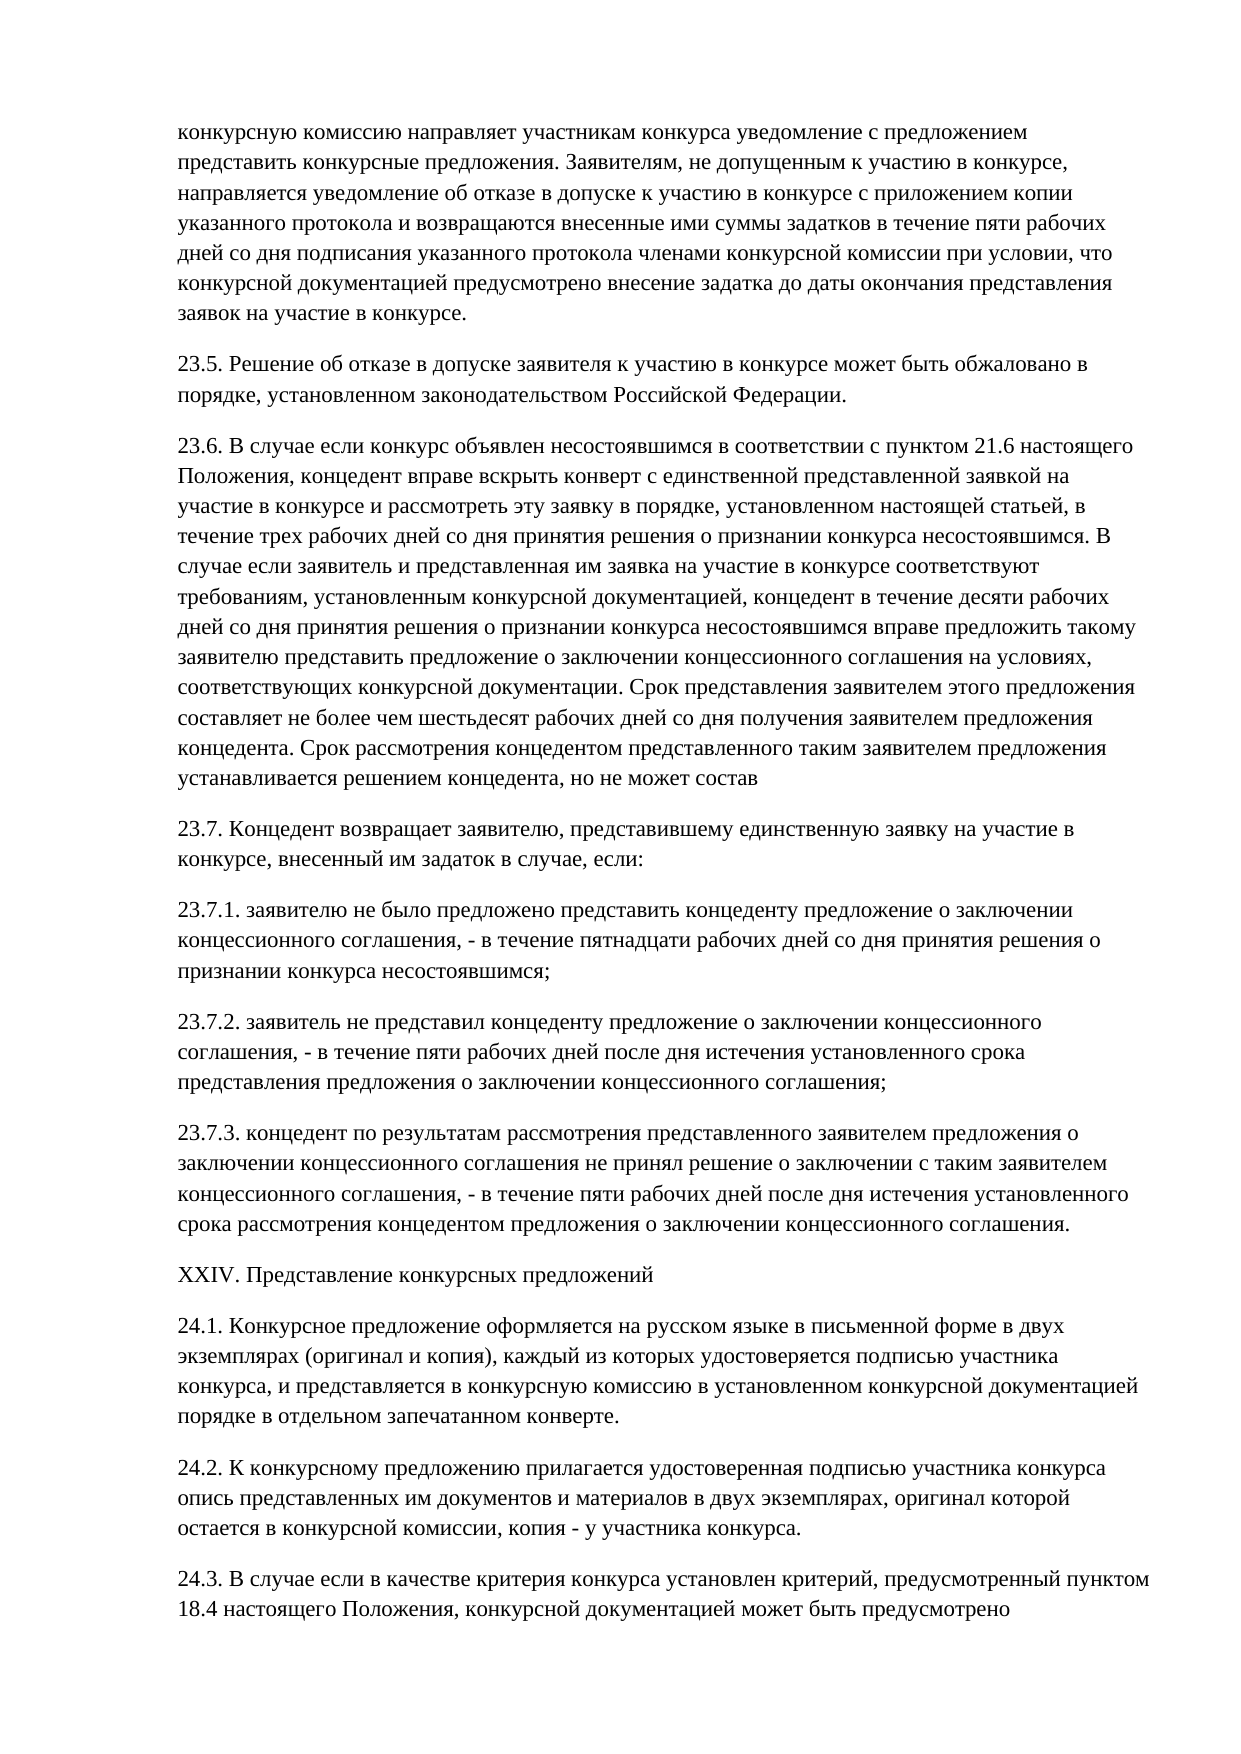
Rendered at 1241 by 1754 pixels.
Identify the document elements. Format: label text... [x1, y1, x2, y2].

text 24.1. Конкурсное предложение оформляется на русском языке в письменной форме в двух экземплярах (оригинал и копия), каждый из которых удостоверяется подписью участника конкурса, и представляется в конкурсную комиссию в установленном конкурсной документацией порядке в отдельном запечатанном конверте. [177, 1312, 1152, 1429]
text 23.6. В случае если конкурс объявлен несостоявшимся в соответствии с пунктом 21.6 настоящего Положения, концедент вправе вскрыть конверт с единственной представленной заявкой на участие в конкурсе и рассмотреть эту заявку в порядке, установленном настоящей статьей, в течение трех рабочих дней со дня принятия решения о признании конкурса несостоявшимся. В случае если заявитель и представленная им заявка на участие в конкурсе соответствуют требованиям, установленным конкурсной документацией, концедент в течение десяти рабочих дней со дня принятия решения о признании конкурса несостоявшимся вправе предложить такому заявителю представить предложение о заключении концессионного соглашения на условиях, соответствующих конкурсной документации. Срок представления заявителем этого предложения составляет не более чем шестьдесят рабочих дней со дня получения заявителем предложения концедента. Срок рассмотрения концедентом представленного таким заявителем предложения устанавливается решением концедента, но не может состав [177, 432, 1152, 790]
text 23.7.2. заявитель не представил концеденту предложение о заключении концессионного соглашения, - в течение пяти рабочих дней после дня истечения установленного срока представления предложения о заключении концессионного соглашения; [177, 1008, 1152, 1094]
text 24.2. К конкурсному предложению прилагается удостоверенная подписью участника конкурса опись представленных им документов и материалов в двух экземплярах, оригинал которой остается в конкурсной комиссии, копия - у участника конкурса. [177, 1453, 1152, 1540]
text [177, 1565, 1152, 1622]
text 23.7. Концедент возвращает заявителю, представившему единственную заявку на участие в конкурсе, внесенный им задаток в случае, если: [177, 815, 1152, 872]
text 23.7.1. заявителю не было предложено представить концеденту предложение о заключении концессионного соглашения, - в течение пятнадцати рабочих дней со дня принятия решения о признании конкурса несостоявшимся; [177, 896, 1152, 983]
text 23.5. Решение об отказе в допуске заявителя к участию в конкурсе может быть обжаловано в порядке, установленном законодательством Российской Федерации. [177, 350, 1152, 407]
text XXIV. Представление конкурсных предложений [177, 1261, 1152, 1287]
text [177, 118, 1152, 326]
text 23.7.3. концедент по результатам рассмотрения представленного заявителем предложения о заключении концессионного соглашения не принял решение о заключении с таким заявителем концессионного соглашения, - в течение пяти рабочих дней после дня истечения установленного срока рассмотрения концедентом предложения о заключении концессионного соглашения. [177, 1119, 1152, 1236]
